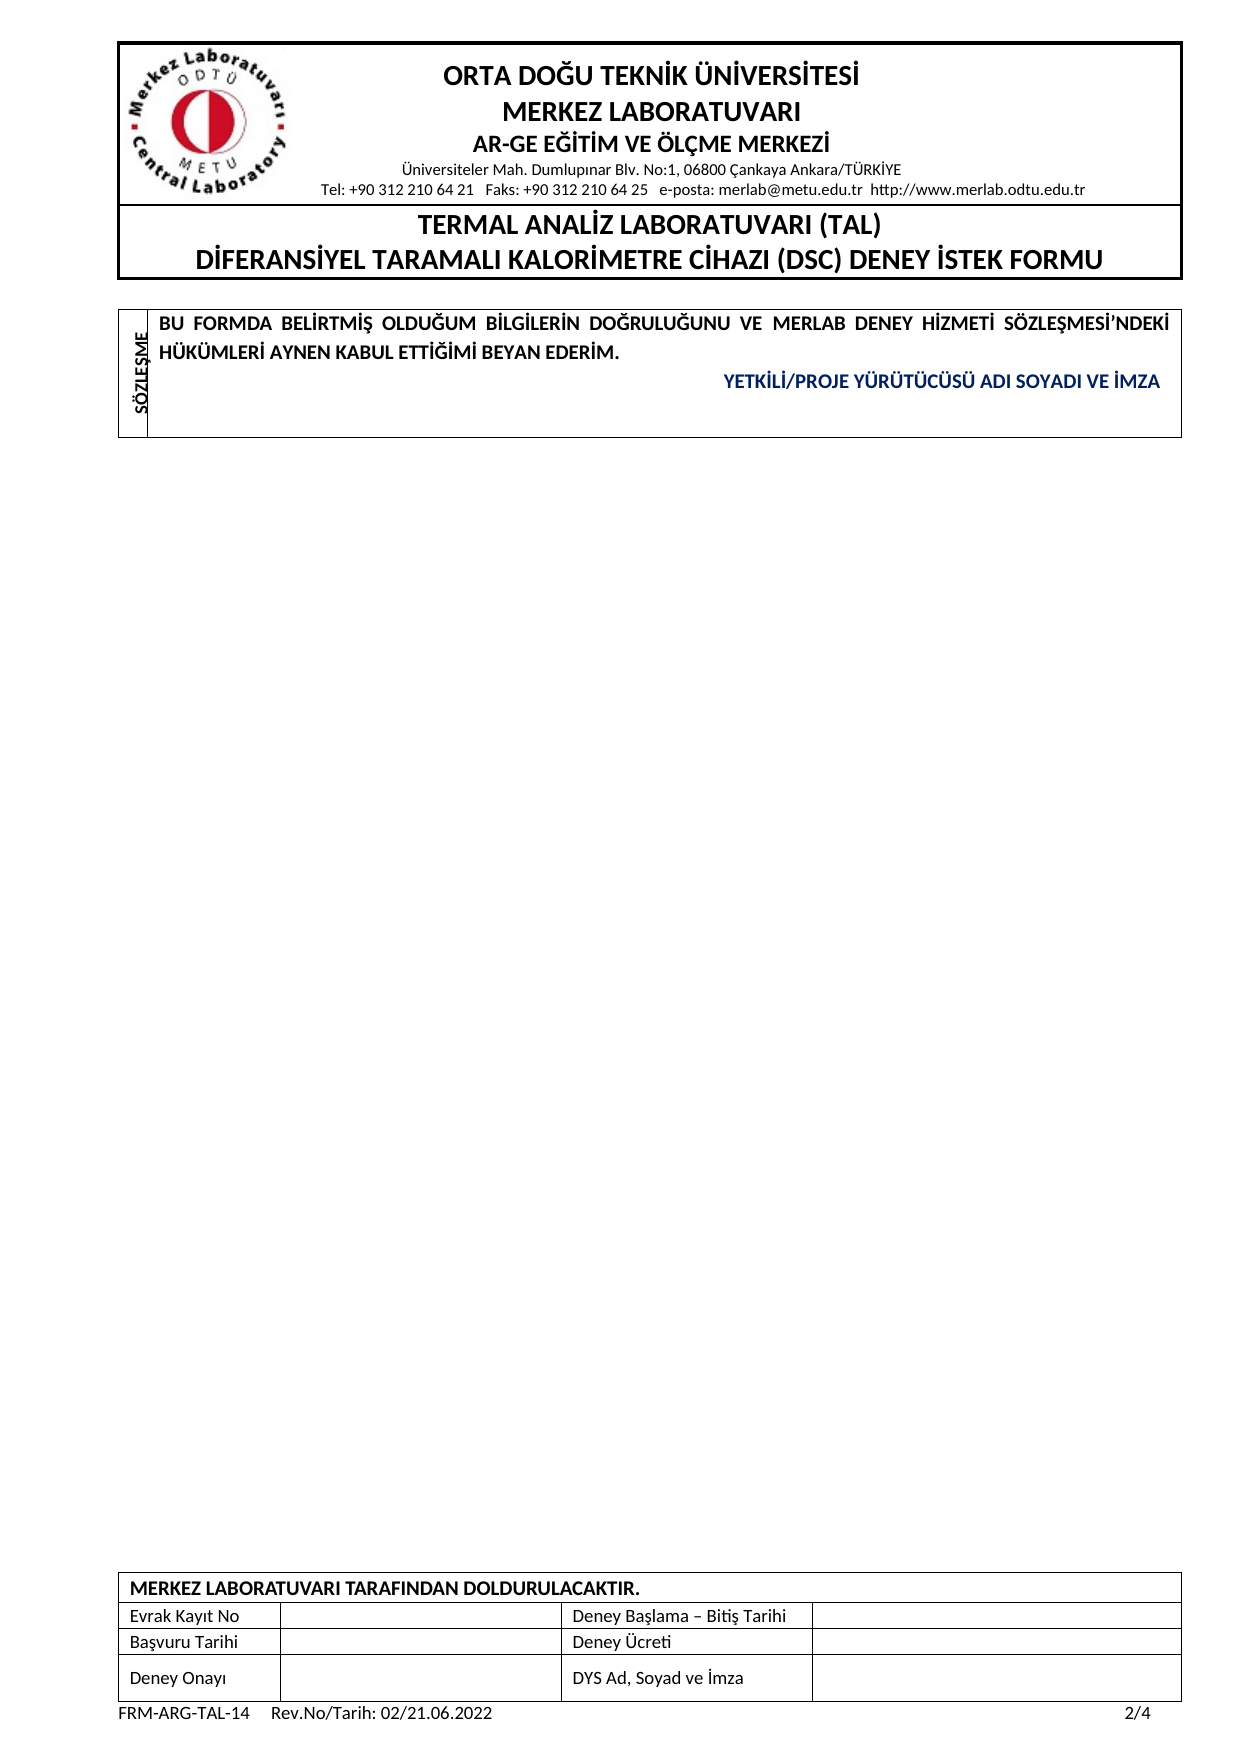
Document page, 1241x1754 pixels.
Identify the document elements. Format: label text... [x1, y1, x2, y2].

table_cell BU FORMDA BELİRTMİŞ OLDUĞUM BİLGİLERİN DOĞRULUĞUNU VE MERLAB DENEY HİZMETİ SÖZLEŞMESİ’NDEKİ HÜKÜMLERİ AYNEN KABUL ETTİĞİMİ BEYAN EDERİM. YETKİLİ/PROJE YÜRÜTÜCÜSÜ ADI SOYADI VE İMZA [148, 310, 1181, 437]
picture [123, 45, 293, 202]
table_cell SÖZLEŞME [119, 310, 147, 437]
